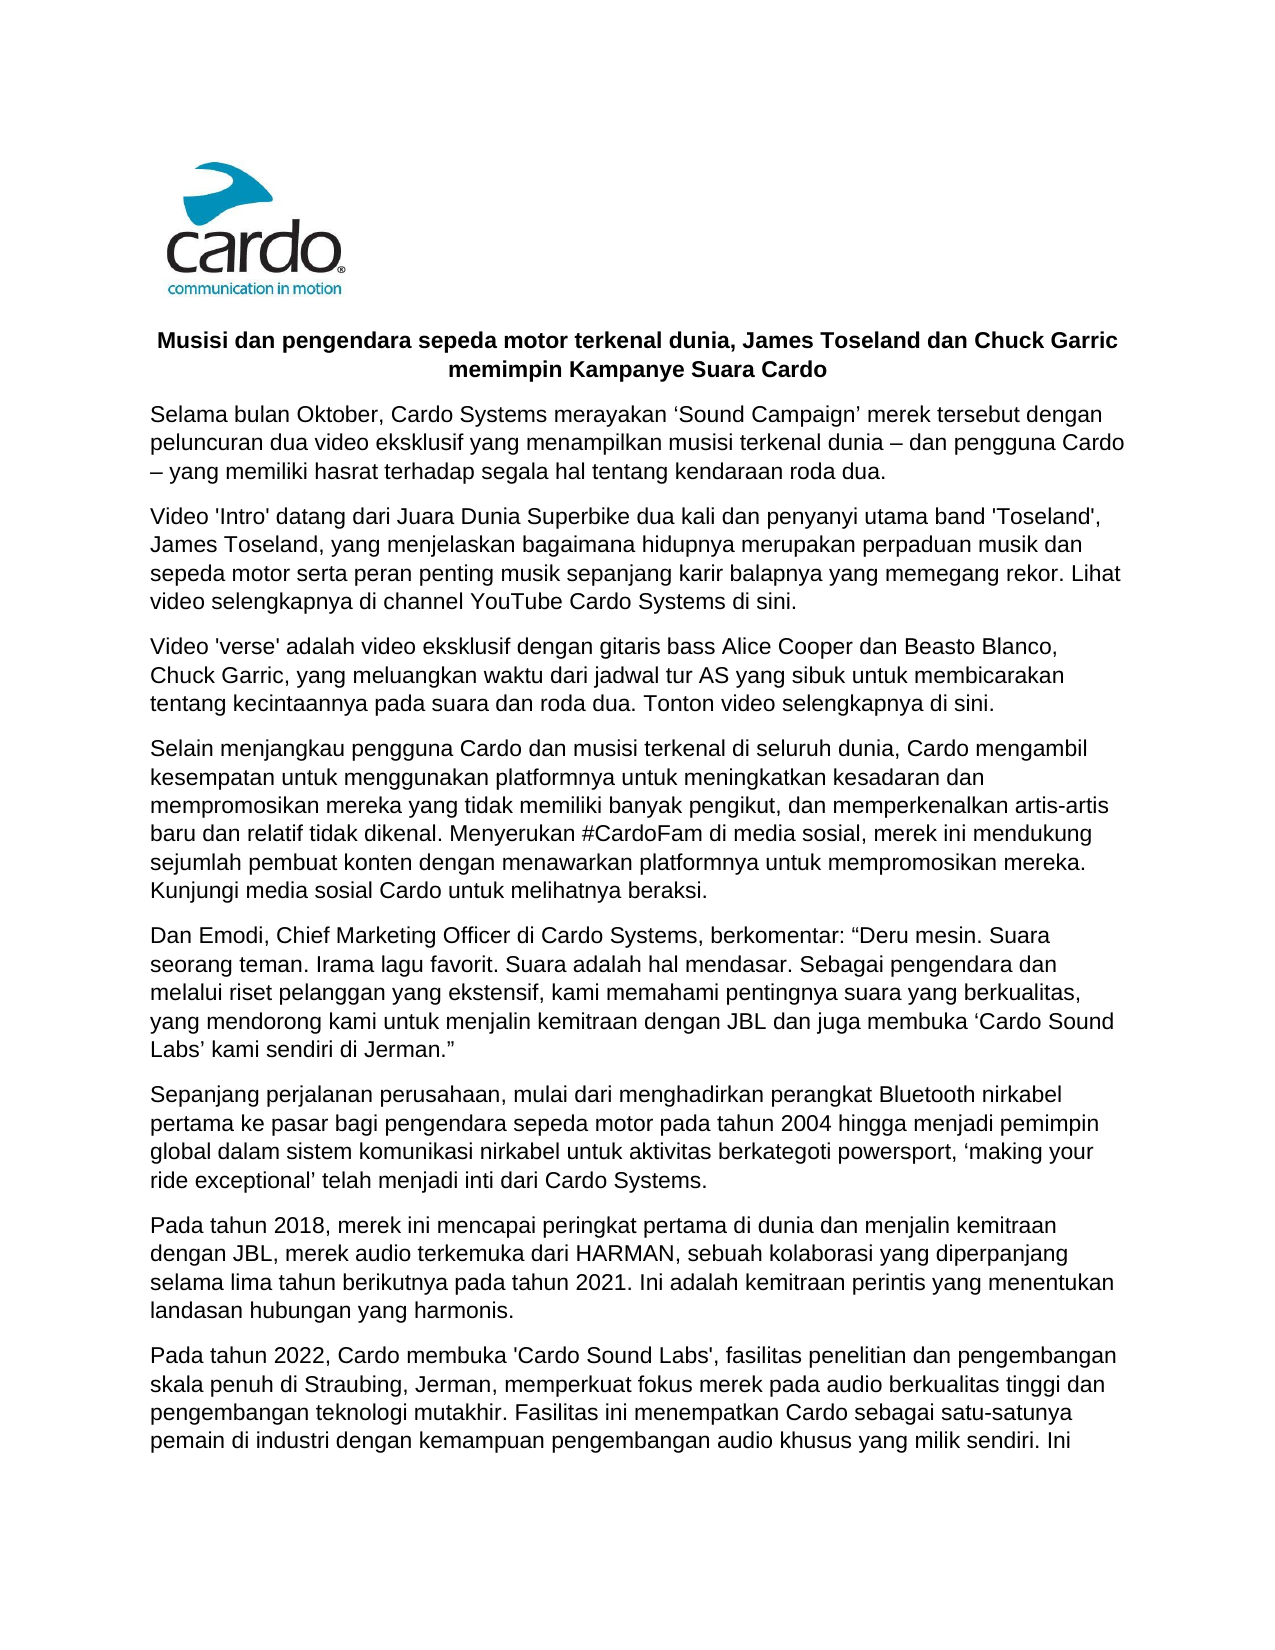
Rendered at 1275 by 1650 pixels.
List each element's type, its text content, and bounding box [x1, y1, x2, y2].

picture [150, 150, 363, 309]
text Musisi dan pengendara sepeda motor terkenal dunia, James Toseland dan Chuck Garric memimpin Kampanye Suara Cardo [150, 327, 1125, 382]
text Dan Emodi, Chief Marketing Officer di Cardo Systems, berkomentar: “Deru mesin. Suara seorang teman. Irama lagu favorit. Suara adalah hal mendasar. Sebagai pengendara dan melalui riset pelanggan yang ekstensif, kami memahami pentingnya suara yang berkualitas, yang mendorong kami untuk menjalin kemitraan dengan JBL dan juga membuka ‘Cardo Sound Labs’ kami sendiri di Jerman.” [150, 922, 1125, 1062]
text Selain menjangkau pengguna Cardo dan musisi terkenal di seluruh dunia, Cardo mengambil kesempatan untuk menggunakan platformnya untuk meningkatkan kesadaran dan mempromosikan mereka yang tidak memiliki banyak pengikut, dan memperkenalkan artis-artis baru dan relatif tidak dikenal. Menyerukan #CardoFam di media sosial, merek ini mendukung sejumlah pembuat konten dengan menawarkan platformnya untuk mempromosikan mereka. Kunjungi media sosial Cardo untuk melihatnya beraksi. [150, 735, 1125, 904]
text Video 'verse' adalah video eksklusif dengan gitaris bass Alice Cooper dan Beasto Blanco, Chuck Garric, yang meluangkan waktu dari jadwal tur AS yang sibuk untuk membicarakan tentang kecintaannya pada suara dan roda dua. Tonton video selengkapnya di sini. [150, 633, 1125, 716]
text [150, 1342, 1125, 1454]
text Video 'Intro' datang dari Juara Dunia Superbike dua kali dan penyanyi utama band 'Toseland', James Toseland, yang menjelaskan bagaimana hidupnya merupakan perpaduan musik dan sepeda motor serta peran penting musik sepanjang karir balapnya yang memegang rekor. Lihat video selengkapnya di channel YouTube Cardo Systems di sini. [150, 503, 1125, 614]
text Selama bulan Oktober, Cardo Systems merayakan ‘Sound Campaign’ merek tersebut dengan peluncuran dua video eksklusif yang menampilkan musisi terkenal dunia – dan pengguna Cardo – yang memiliki hasrat terhadap segala hal tentang kendaraan roda dua. [150, 401, 1125, 484]
text Pada tahun 2018, merek ini mencapai peringkat pertama di dunia dan menjalin kemitraan dengan JBL, merek audio terkemuka dari HARMAN, sebuah kolaborasi yang diperpanjang selama lima tahun berikutnya pada tahun 2021. Ini adalah kemitraan perintis yang menentukan landasan hubungan yang harmonis. [150, 1212, 1125, 1323]
text Sepanjang perjalanan perusahaan, mulai dari menghadirkan perangkat Bluetooth nirkabel pertama ke pasar bagi pengendara sepeda motor pada tahun 2004 hingga menjadi pemimpin global dalam sistem komunikasi nirkabel untuk aktivitas berkategoti powersport, ‘making your ride exceptional’ telah menjadi inti dari Cardo Systems. [150, 1081, 1125, 1193]
